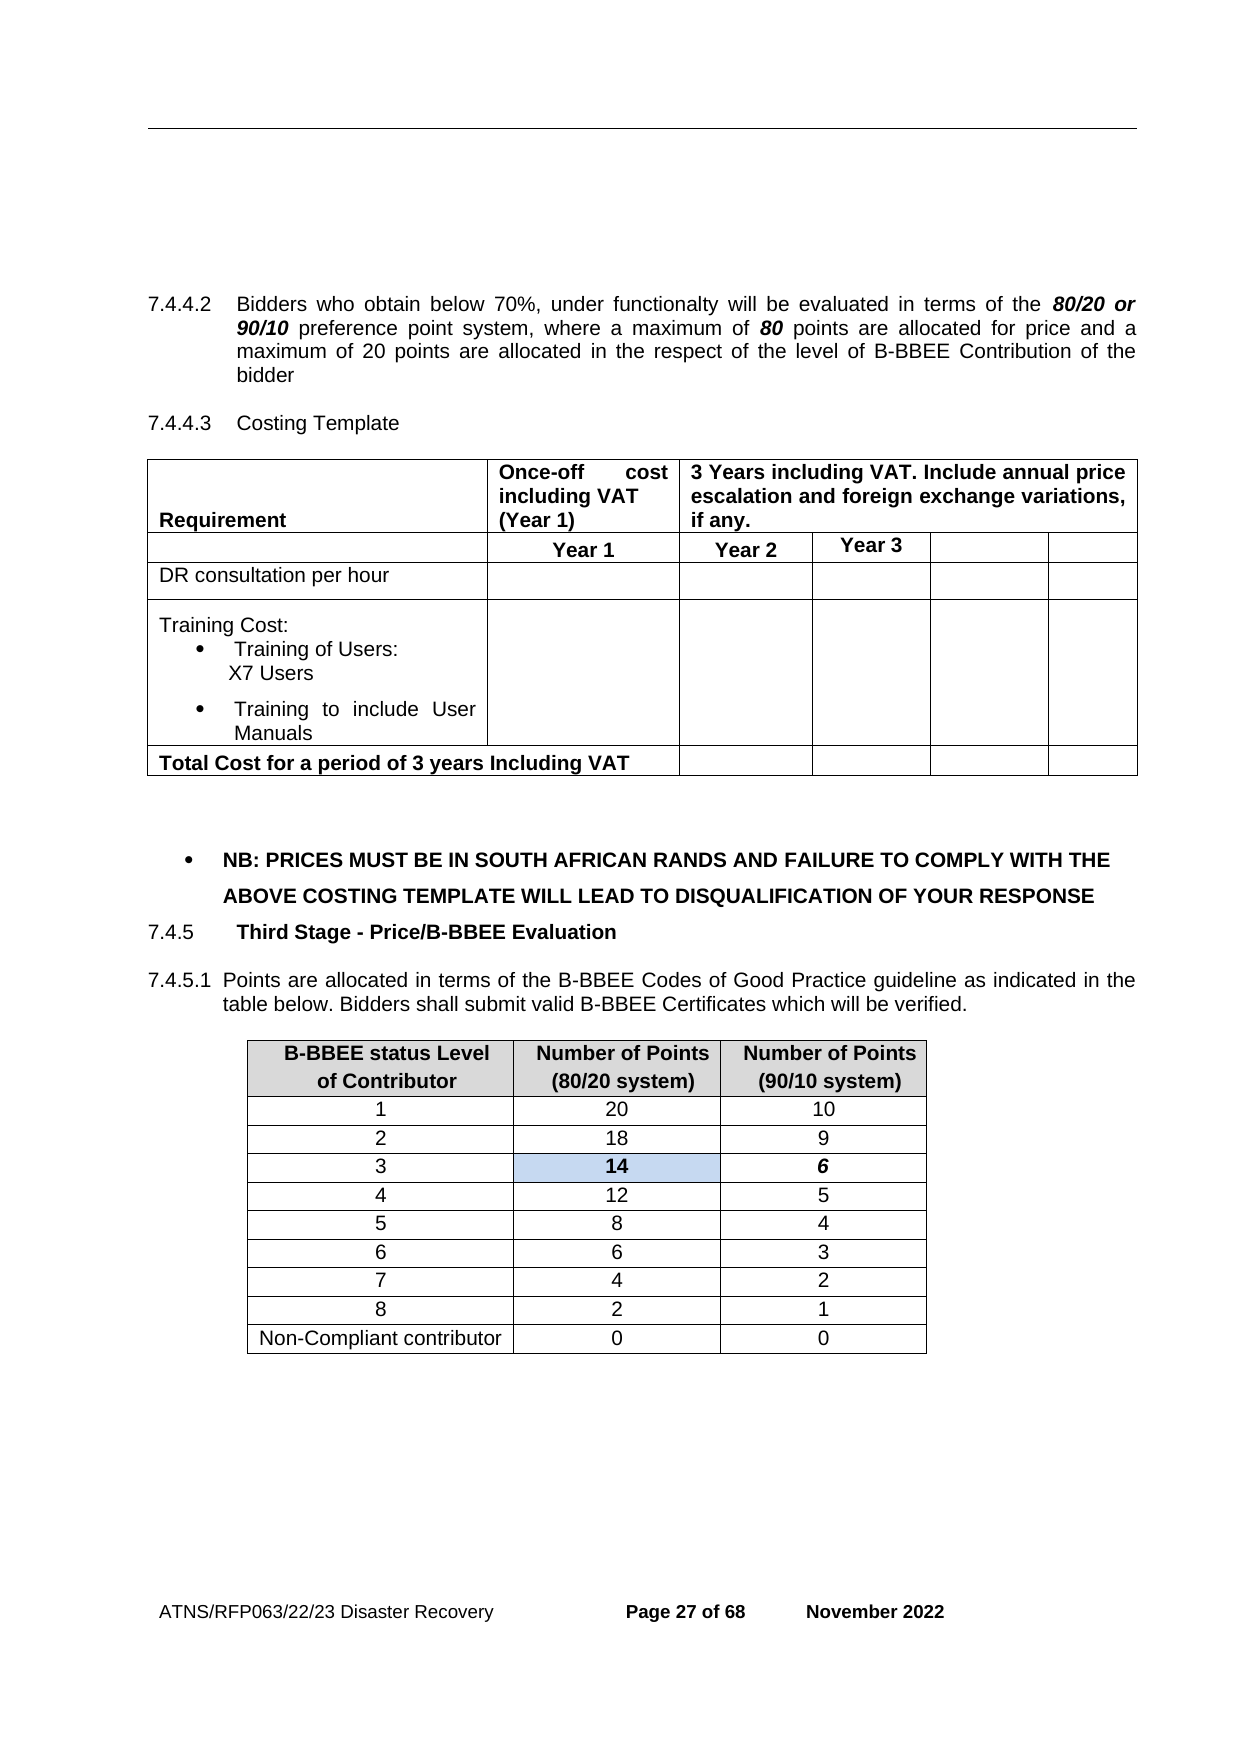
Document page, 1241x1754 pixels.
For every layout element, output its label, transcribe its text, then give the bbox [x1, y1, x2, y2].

table_header Number of Points (80/20 system) [514, 1041, 720, 1096]
table_header Requirement [148, 460, 487, 532]
table_cell 8 [514, 1211, 720, 1239]
table_cell 12 [514, 1183, 720, 1210]
table_cell 20 [514, 1097, 720, 1124]
table_cell [148, 533, 487, 562]
table_cell [813, 746, 930, 775]
table_header B-BBEE status Level of Contributor [248, 1041, 513, 1096]
table_cell 1 [721, 1297, 926, 1324]
table_header 3 Years including VAT. Include annual price escalation and foreign exchange variations, if any. [680, 460, 1137, 532]
table_cell 3 [248, 1154, 513, 1182]
table_cell [680, 563, 812, 599]
table_cell Training Cost: Training of Users: X7 Users Training to include User Manuals [148, 600, 487, 745]
table_cell 0 [514, 1325, 720, 1353]
list Points are allocated in terms of the B-BBEE Codes of Good Practice guideline as indicated in the table below. Bidders shall submit valid B-BBEE Certificates which will be verified. [148, 968, 1137, 1016]
table_cell [931, 746, 1048, 775]
list NB: PRICES MUST BE IN SOUTH AFRICAN RANDS AND FAILURE TO COMPLY WITH THE ABOVE COSTING TEMPLATE WILL LEAD TO DISQUALIFICATION OF YOUR RESPONSE [185, 848, 1137, 908]
table_cell 2 [721, 1268, 926, 1296]
table_cell [680, 600, 812, 745]
table_cell [931, 600, 1048, 745]
table_cell 0 [721, 1325, 926, 1353]
table_cell 4 [721, 1211, 926, 1239]
table_cell [931, 533, 1048, 562]
table_header Number of Points (90/10 system) [721, 1041, 926, 1096]
table_cell [1049, 600, 1137, 745]
table_cell [813, 563, 930, 599]
table_cell [1049, 533, 1137, 562]
table_cell 6 [248, 1240, 513, 1267]
table_cell 3 [721, 1240, 926, 1267]
table_cell Year 1 [488, 533, 679, 562]
table_cell [488, 600, 679, 745]
table_cell 18 [514, 1126, 720, 1153]
table_cell 9 [721, 1126, 926, 1153]
table_cell Year 2 [680, 533, 812, 562]
table_cell [931, 563, 1048, 599]
table_cell 2 [248, 1126, 513, 1153]
table_cell 14 [514, 1154, 720, 1182]
table_cell [813, 600, 930, 745]
table_cell 5 [721, 1183, 926, 1210]
table_cell Non-Compliant contributor [248, 1325, 513, 1353]
table_cell 6 [721, 1154, 926, 1182]
table_header Once-off cost including VAT (Year 1) [488, 460, 679, 532]
table_cell 6 [514, 1240, 720, 1267]
list Third Stage - Price/B-BBEE Evaluation [148, 920, 1137, 944]
list Bidders who obtain below 70%, under functionalty will be evaluated in terms of the 80/20 or 90/10 preference point system, where a maximum of 80 points are allocated for price and a maximum of 20 points are allocated in the respect of the level of B-BBEE Contribution of the bidder [148, 291, 1137, 387]
table_cell Year 3 [813, 533, 930, 562]
table_cell DR consultation per hour [148, 563, 487, 599]
list Costing Template [148, 411, 1137, 435]
table_cell [1049, 563, 1137, 599]
table_cell 4 [514, 1268, 720, 1296]
table_cell 7 [248, 1268, 513, 1296]
table_cell 10 [721, 1097, 926, 1124]
table_cell 8 [248, 1297, 513, 1324]
table_cell 5 [248, 1211, 513, 1239]
table_cell 1 [248, 1097, 513, 1124]
table_cell Total Cost for a period of 3 years Including VAT [148, 746, 679, 775]
table_cell 4 [248, 1183, 513, 1210]
table_cell [488, 563, 679, 599]
table_cell [1049, 746, 1137, 775]
table_cell 2 [514, 1297, 720, 1324]
table_cell [680, 746, 812, 775]
